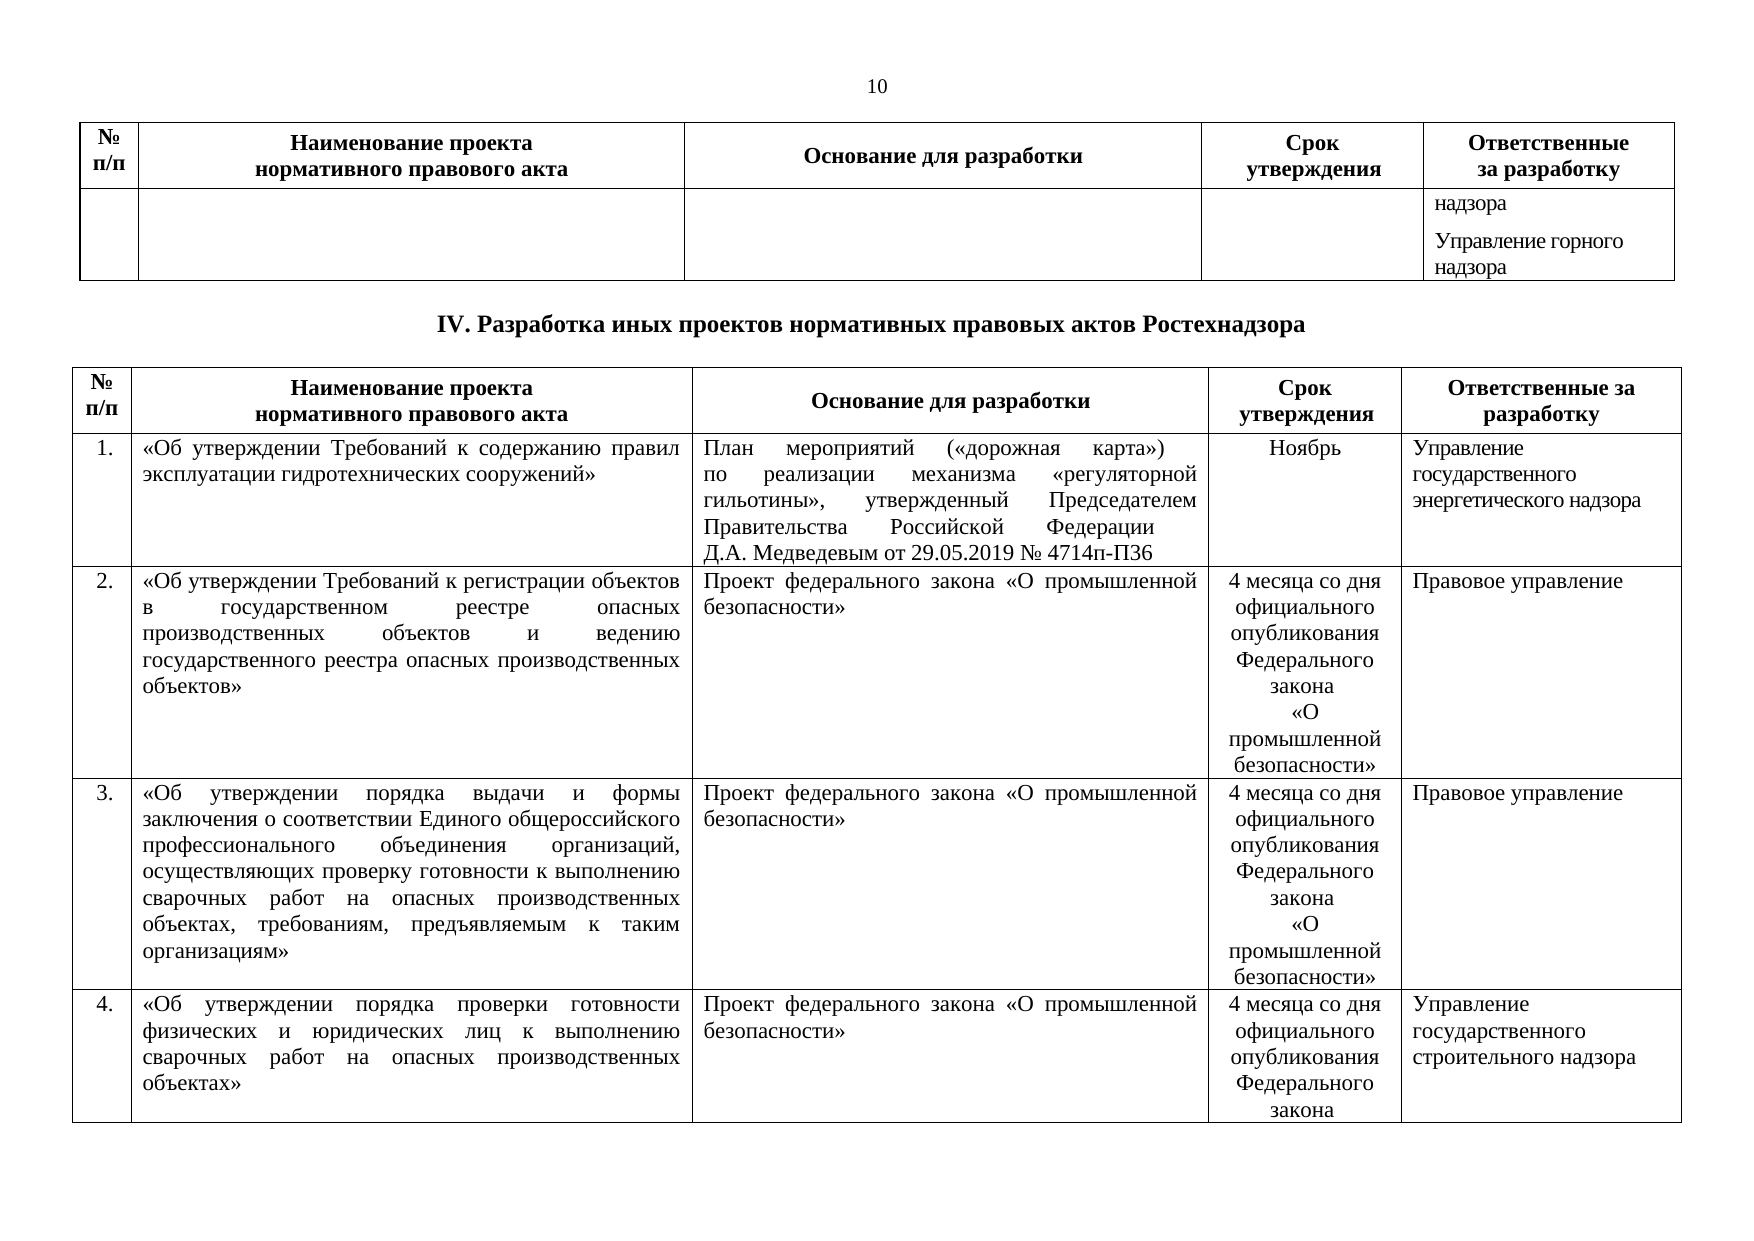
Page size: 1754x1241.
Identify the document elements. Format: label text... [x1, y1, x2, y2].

table_header Наименование проекта нормативного правового акта [132, 368, 692, 433]
table_cell Правовое управление [1402, 779, 1681, 989]
table_header Наименование проекта нормативного правового акта [139, 123, 684, 188]
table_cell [1402, 990, 1681, 1122]
table_header Основание для разработки [693, 368, 1208, 433]
table_header Срок утверждения [1209, 368, 1401, 433]
table_cell [81, 189, 138, 280]
table_cell [73, 434, 131, 566]
table_cell [73, 567, 131, 777]
table_header Ответственные за разработку [1424, 123, 1674, 188]
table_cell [1202, 189, 1423, 280]
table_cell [139, 189, 684, 280]
text IV. Разработка иных проектов нормативных правовых актов Ростехнадзора [118, 309, 1624, 338]
table_cell Управление государственного энергетического надзора [1402, 434, 1681, 566]
table_cell План мероприятий («дорожная карта») по реализации механизма «регуляторной гильотины», утвержденный Председателем Правительства Российской Федерации Д.А. Медведевым от 29.05.2019 № 4714п-П36 [693, 434, 1208, 566]
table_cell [693, 990, 1208, 1122]
table_cell [73, 990, 131, 1122]
table_header № п/п [73, 368, 131, 433]
table_cell Проект федерального закона «О промышленной безопасности» [693, 567, 1208, 777]
table_cell [73, 779, 131, 989]
table_cell «Об утверждении порядка выдачи и формы заключения о соответствии Единого общероссийского профессионального объединения организаций, осуществляющих проверку готовности к выполнению сварочных работ на опасных производственных объектах, требованиям, предъявляемым к таким организациям» [132, 779, 692, 989]
table_header № п/п [81, 123, 138, 188]
table_cell «Об утверждении Требований к регистрации объектов в государственном реестре опасных производственных объектов и ведению государственного реестра опасных производственных объектов» [132, 567, 692, 777]
table_header Срок утверждения [1202, 123, 1423, 188]
table_header Основание для разработки [685, 123, 1201, 188]
table_cell 4 месяца со дня официального опубликования Федерального закона «О промышленной безопасности» [1209, 779, 1401, 989]
table_cell Ноябрь [1209, 434, 1401, 566]
table_header Ответственные за разработку [1402, 368, 1681, 433]
table_cell Проект федерального закона «О промышленной безопасности» [693, 779, 1208, 989]
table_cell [132, 990, 692, 1122]
table_cell «Об утверждении Требований к содержанию правил эксплуатации гидротехнических сооружений» [132, 434, 692, 566]
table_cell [1424, 189, 1674, 280]
table_cell 4 месяца со дня официального опубликования Федерального закона «О промышленной безопасности» [1209, 567, 1401, 777]
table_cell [685, 189, 1201, 280]
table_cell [1209, 990, 1401, 1122]
table_cell Правовое управление [1402, 567, 1681, 777]
